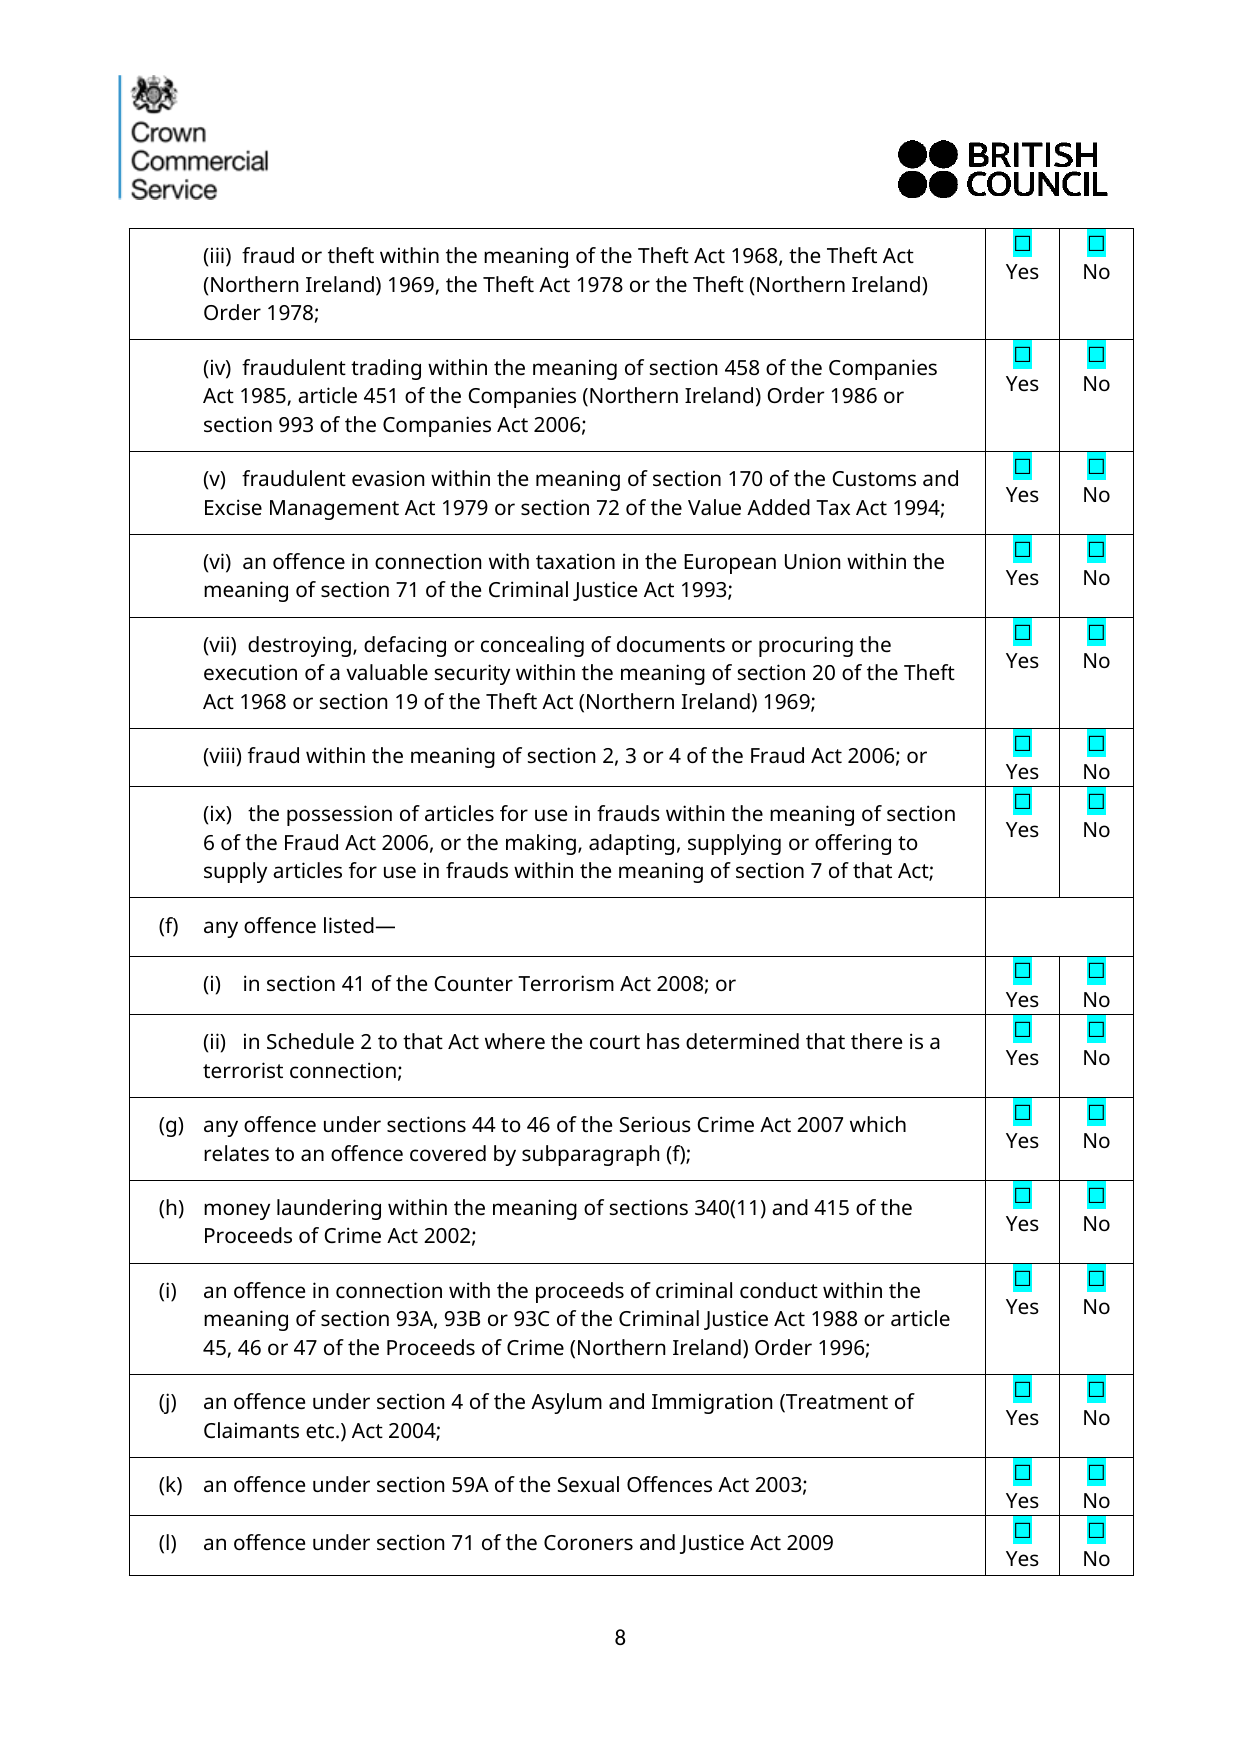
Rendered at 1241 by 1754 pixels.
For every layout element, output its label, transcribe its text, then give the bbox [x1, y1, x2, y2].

table_cell No [1060, 340, 1133, 451]
table_cell No [1060, 1098, 1133, 1180]
table_cell an offence under section 59A of the Sexual Offences Act 2003; [130, 1458, 985, 1515]
table_cell (vii) destroying, defacing or concealing of documents or procuring the execution of a valuable security within the meaning of section 20 of the Theft Act 1968 or section 19 of the Theft Act (Northern Ireland) 1969; [130, 618, 985, 728]
table_cell No [1060, 1375, 1133, 1457]
table_cell No [1060, 1516, 1133, 1575]
table_cell (viii) fraud within the meaning of section 2, 3 or 4 of the Fraud Act 2006; or [130, 729, 985, 786]
table_cell Yes [986, 1015, 1059, 1097]
table_cell No [1060, 729, 1133, 786]
table_cell an offence under section 4 of the Asylum and Immigration (Treatment of Claimants etc.) Act 2004; [130, 1375, 985, 1457]
table_cell Yes [986, 452, 1059, 534]
table_cell No [1060, 535, 1133, 617]
table_cell (iii) fraud or theft within the meaning of the Theft Act 1968, the Theft Act (Northern Ireland) 1969, the Theft Act 1978 or the Theft (Northern Ireland) Order 1978; [130, 229, 985, 339]
table_cell No [1060, 1264, 1133, 1374]
table_cell Yes [986, 1375, 1059, 1457]
table_cell (ix) the possession of articles for use in frauds within the meaning of section 6 of the Fraud Act 2006, or the making, adapting, supplying or offering to supply articles for use in frauds within the meaning of section 7 of that Act; [130, 787, 985, 897]
table_cell Yes [986, 1458, 1059, 1515]
table_cell [986, 898, 1133, 956]
table_cell (ii) in Schedule 2 to that Act where the court has determined that there is a terrorist connection; [130, 1015, 985, 1097]
table_cell No [1060, 229, 1133, 339]
table_cell No [1060, 787, 1133, 897]
table_cell Yes [986, 957, 1059, 1014]
table_cell (iv) fraudulent trading within the meaning of section 458 of the Companies Act 1985, article 451 of the Companies (Northern Ireland) Order 1986 or section 993 of the Companies Act 2006; [130, 340, 985, 451]
table_cell any offence listed— [130, 898, 985, 956]
picture [118, 75, 269, 200]
table_cell Yes [986, 229, 1059, 339]
table_cell Yes [986, 1098, 1059, 1180]
picture [897, 140, 1123, 200]
table_cell No [1060, 618, 1133, 728]
table_cell any offence under sections 44 to 46 of the Serious Crime Act 2007 which relates to an offence covered by subparagraph (f); [130, 1098, 985, 1180]
table_cell Yes [986, 729, 1059, 786]
table_cell Yes [986, 340, 1059, 451]
table_cell Yes [986, 1181, 1059, 1263]
table_cell Yes [986, 787, 1059, 897]
table_cell Yes [986, 618, 1059, 728]
table_cell Yes [986, 1264, 1059, 1374]
table_cell an offence in connection with the proceeds of criminal conduct within the meaning of section 93A, 93B or 93C of the Criminal Justice Act 1988 or article 45, 46 or 47 of the Proceeds of Crime (Northern Ireland) Order 1996; [130, 1264, 985, 1374]
table_cell (vi) an offence in connection with taxation in the European Union within the meaning of section 71 of the Criminal Justice Act 1993; [130, 535, 985, 617]
table_cell No [1060, 1458, 1133, 1515]
table_cell No [1060, 452, 1133, 534]
table_cell Yes [986, 1516, 1059, 1575]
table_cell No [1060, 1015, 1133, 1097]
table_cell No [1060, 1181, 1133, 1263]
table_cell (v) fraudulent evasion within the meaning of section 170 of the Customs and Excise Management Act 1979 or section 72 of the Value Added Tax Act 1994; [130, 452, 985, 534]
table_cell Yes [986, 535, 1059, 617]
table_cell money laundering within the meaning of sections 340(11) and 415 of the Proceeds of Crime Act 2002; [130, 1181, 985, 1263]
table_cell (i) in section 41 of the Counter Terrorism Act 2008; or [130, 957, 985, 1014]
table_cell No [1060, 957, 1133, 1014]
table_cell an offence under section 71 of the Coroners and Justice Act 2009 [130, 1516, 985, 1575]
